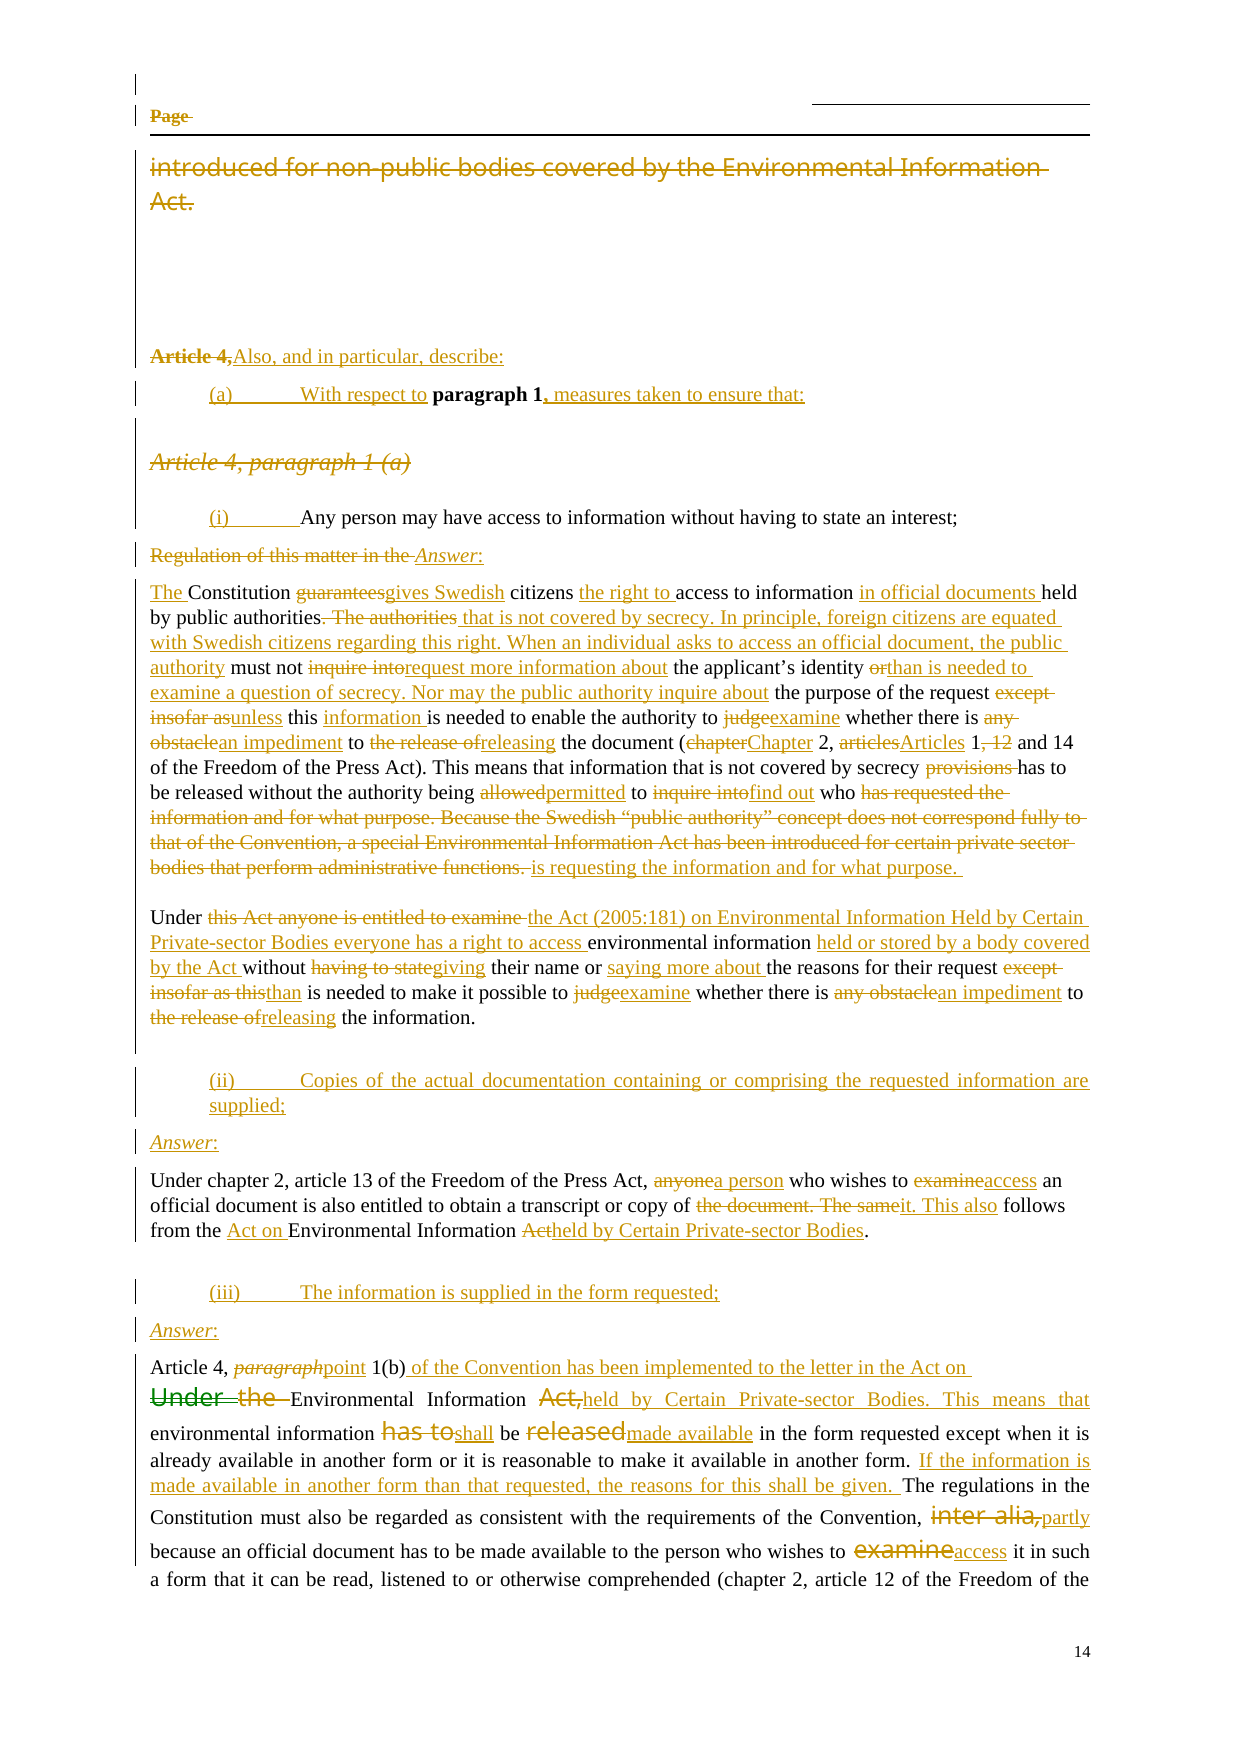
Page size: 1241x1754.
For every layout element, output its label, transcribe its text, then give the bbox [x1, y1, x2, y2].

text Article 4, 1(b) [150, 1354, 1090, 1379]
text Any person may have access to information without having to state an interest; [209, 504, 1090, 529]
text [150, 1379, 1090, 1591]
text Under chapter 2, article 13 of the Freedom of the Press Act, who wishes to an official document is also entitled to obtain a transcript or copy of follows from the Environmental Information . [150, 1167, 1090, 1242]
text paragraph 1 [150, 381, 1090, 406]
text Under environmental information without their name or the reasons for their request is needed to make it possible to whether there is to the information. [150, 904, 1090, 1029]
text Constitution citizens access to information held by public authorities must not the applicant’s identity the purpose of the request this is needed to enable the authority to whether there is to the document ( 2, 1 and 14 of the Freedom of the Press Act). This means that information that is not covered by secrecy has to be released without the authority being to who [150, 579, 1090, 879]
